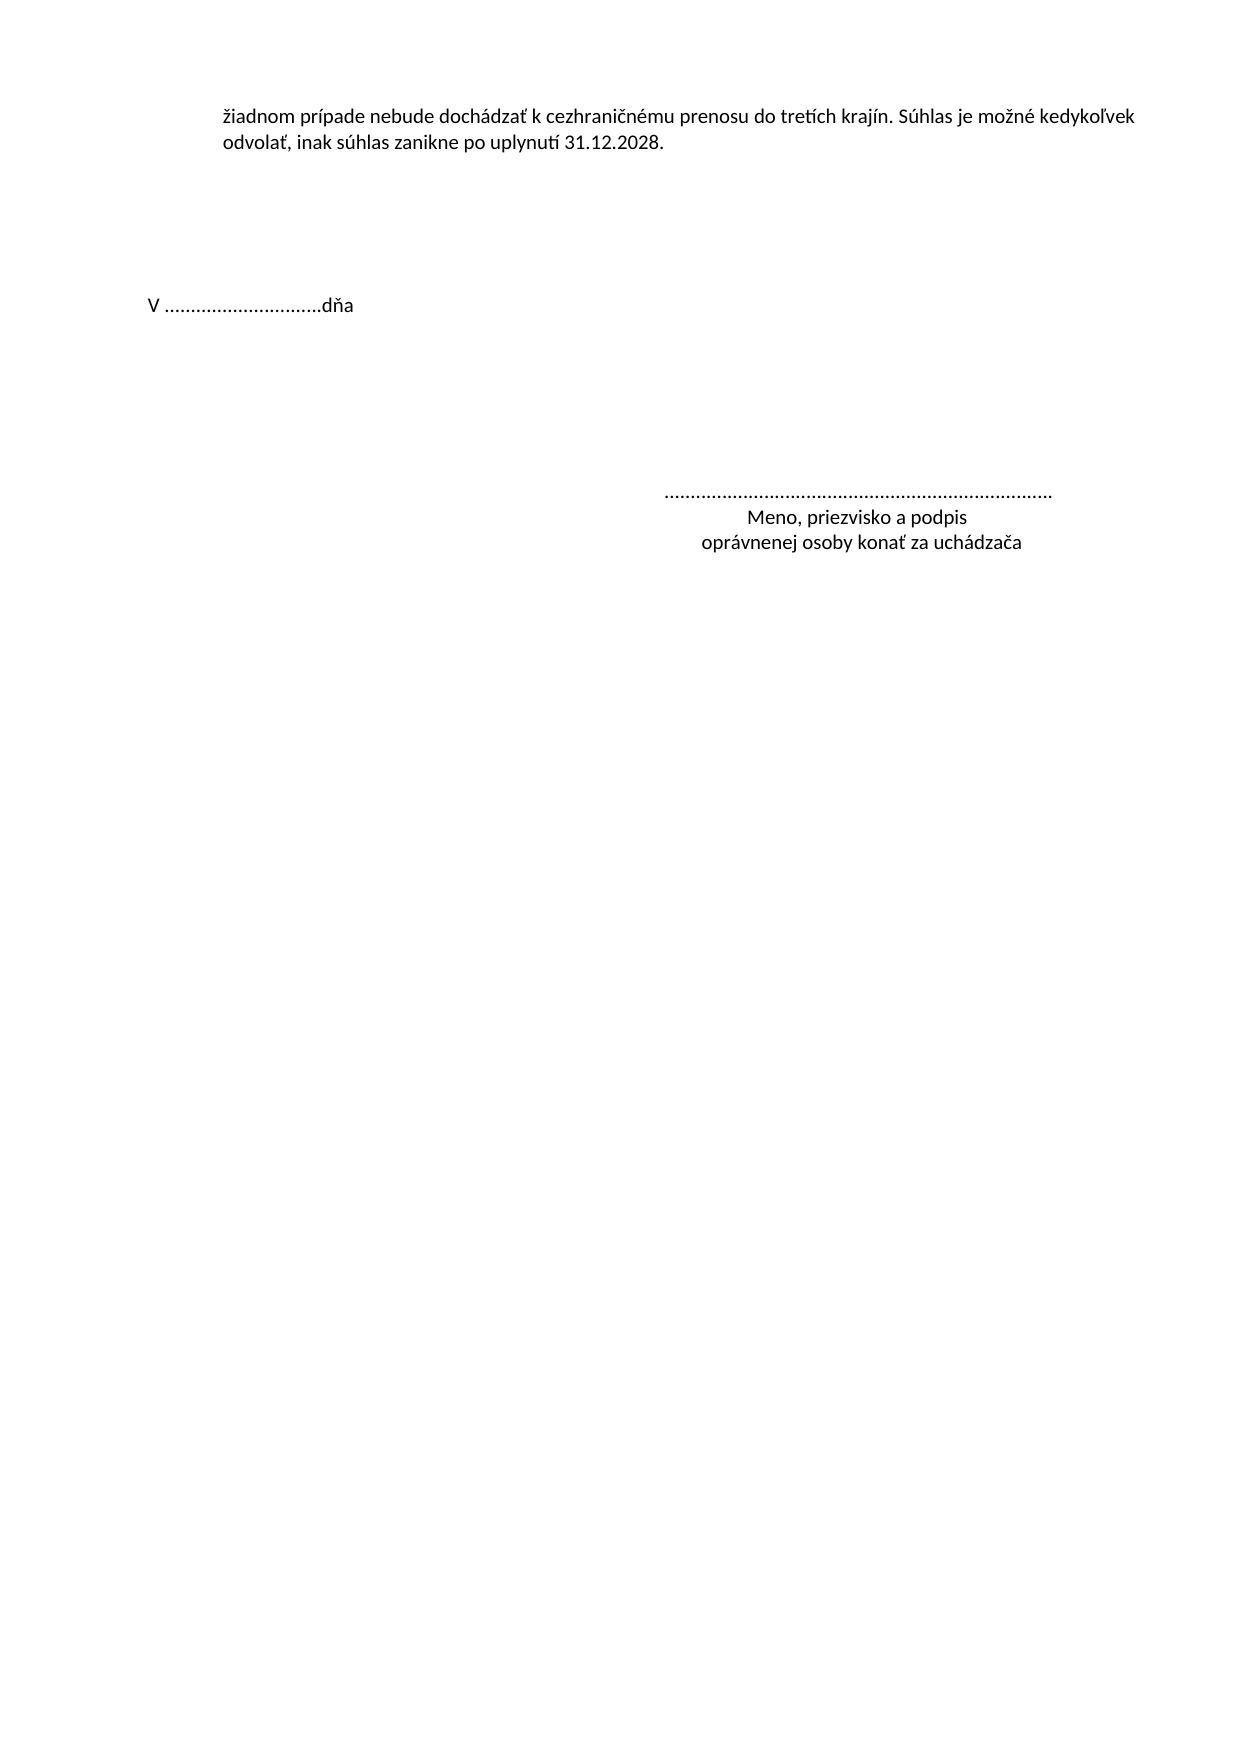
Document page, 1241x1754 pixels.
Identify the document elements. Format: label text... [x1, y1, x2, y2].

text V ..............................dňa [148, 292, 1137, 317]
text Meno, priezvisko a podpis [148, 504, 1137, 529]
text oprávnenej osoby konať za uchádzača [148, 529, 1137, 555]
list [185, 103, 1137, 154]
text .......................................................................... [590, 479, 1137, 504]
